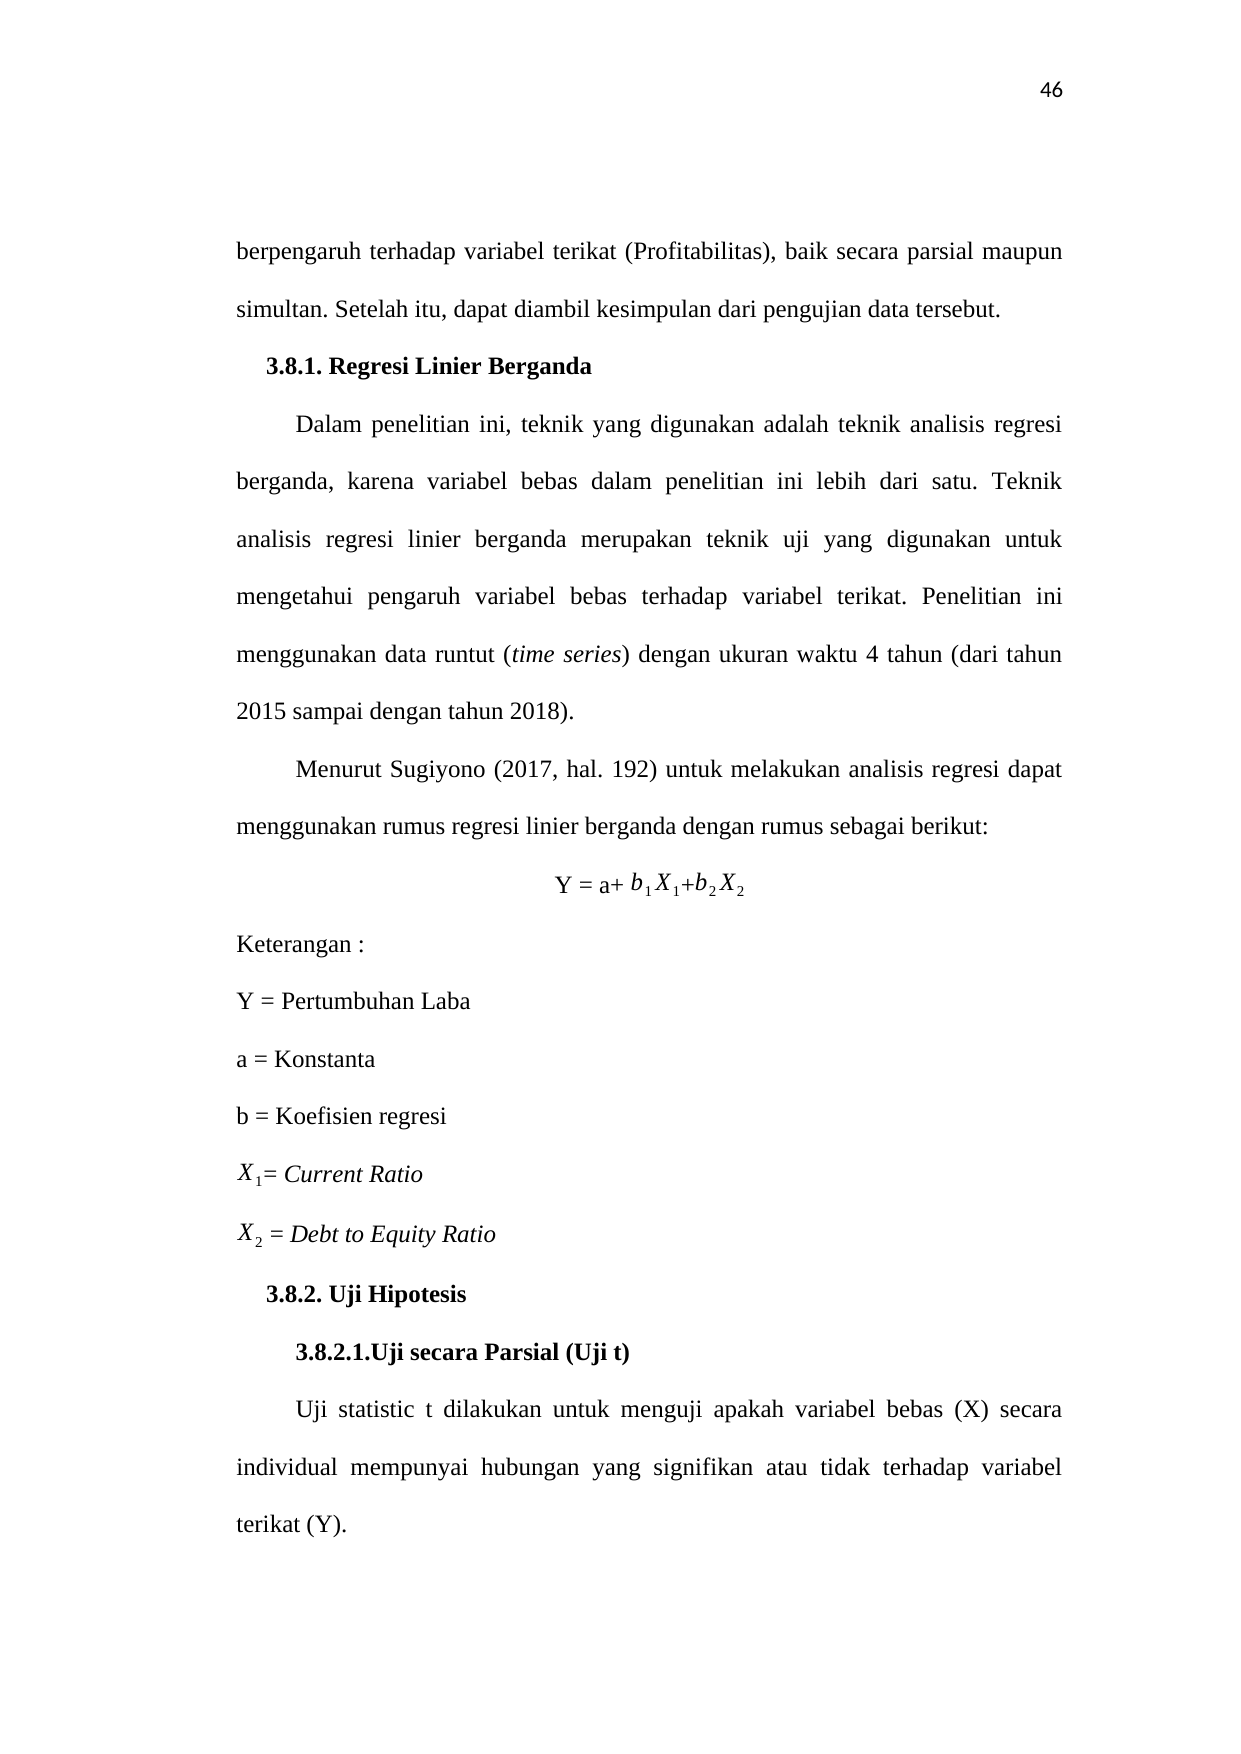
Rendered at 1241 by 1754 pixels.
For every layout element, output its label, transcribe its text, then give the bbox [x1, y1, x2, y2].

text a = Konstanta [236, 1044, 1063, 1073]
text 3.8.2. Uji Hipotesis [266, 1279, 1063, 1308]
text Y = a+ + [236, 869, 1063, 900]
text Menurut Sugiyono (2017, hal. 192) untuk melakukan analisis regresi dapat menggunakan rumus regresi linier berganda dengan rumus sebagai berikut: [236, 754, 1063, 840]
text = Debt to Equity Ratio [236, 1219, 1063, 1250]
text 3.8.2.1.Uji secara Parsial (Uji t) [295, 1337, 1063, 1365]
text b = Koefisien regresi [236, 1101, 1063, 1130]
list Uji statistic t dilakukan untuk menguji apakah variabel bebas (X) secara individual mempunyai hubungan yang signifikan atau tidak terhadap variabel terikat (Y). [236, 1394, 1063, 1538]
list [236, 236, 1063, 322]
text Keterangan : [236, 929, 1063, 958]
text = Current Ratio [236, 1159, 1063, 1190]
text Y = Pertumbuhan Laba [236, 986, 1063, 1015]
list 3.8.1. Regresi Linier Berganda [266, 351, 1063, 380]
text Dalam penelitian ini, teknik yang digunakan adalah teknik analisis regresi berganda, karena variabel bebas dalam penelitian ini lebih dari satu. Teknik analisis regresi linier berganda merupakan teknik uji yang digunakan untuk mengetahui pengaruh variabel bebas terhadap variabel terikat. Penelitian ini menggunakan data runtut (time series) dengan ukuran waktu 4 tahun (dari tahun 2015 sampai dengan tahun 2018). [236, 409, 1063, 725]
